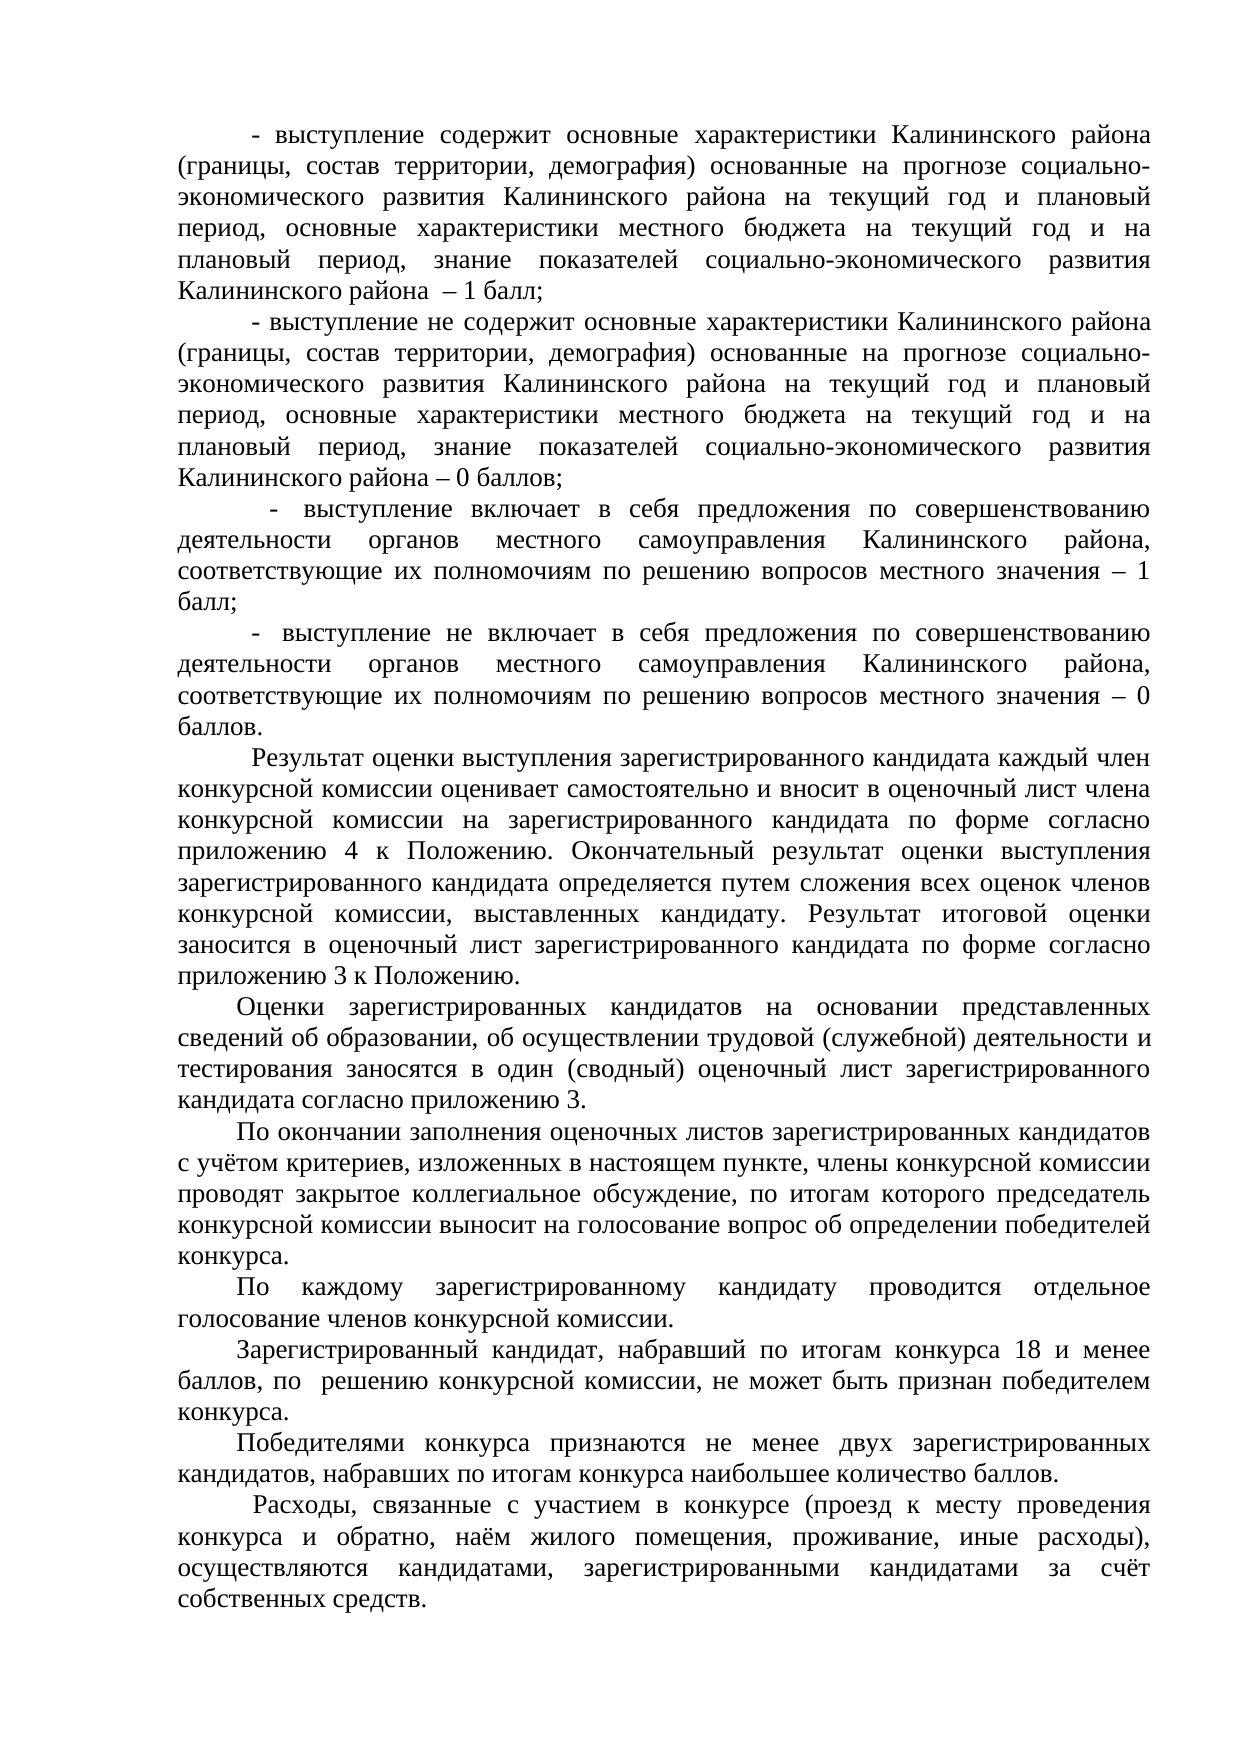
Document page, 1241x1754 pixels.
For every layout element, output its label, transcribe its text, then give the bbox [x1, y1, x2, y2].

text Победителями конкурса признаются не менее двух зарегистрированных кандидатов, набравших по итогам конкурса наибольшее количество баллов. [177, 1426, 1152, 1488]
text - выступление содержит основные характеристики Калининского района (границы, состав территории, демография) основанные на прогнозе социально-экономического развития Калининского района на текущий год и плановый период, основные характеристики местного бюджета на текущий год и на плановый период, знание показателей социально-экономического развития Калининского района – 1 балл; [177, 118, 1152, 305]
text Зарегистрированный кандидат, набравший по итогам конкурса 18 и менее баллов, по решению конкурсной комиссии, не может быть признан победителем конкурса. [177, 1333, 1152, 1426]
text Расходы, связанные с участием в конкурсе (проезд к месту проведения конкурса и обратно, наём жилого помещения, проживание, иные расходы), осуществляются кандидатами, зарегистрированными кандидатами за счёт собственных средств. [177, 1488, 1152, 1613]
text - выступление включает в себя предложения по совершенствованию деятельности органов местного самоуправления Калининского района, соответствующие их полномочиям по решению вопросов местного значения – 1 балл; [177, 492, 1152, 616]
text По каждому зарегистрированному кандидату проводится отдельное голосование членов конкурсной комиссии. [177, 1271, 1152, 1333]
text По окончании заполнения оценочных листов зарегистрированных кандидатов с учётом критериев, изложенных в настоящем пункте, члены конкурсной комиссии проводят закрытое коллегиальное обсуждение, по итогам которого председатель конкурсной комиссии выносит на голосование вопрос об определении победителей конкурса. [177, 1115, 1152, 1271]
text Результат оценки выступления зарегистрированного кандидата каждый член конкурсной комиссии оценивает самостоятельно и вносит в оценочный лист члена конкурсной комиссии на зарегистрированного кандидата по форме согласно приложению 4 к Положению. Окончательный результат оценки выступления зарегистрированного кандидата определяется путем сложения всех оценок членов конкурсной комиссии, выставленных кандидату. Результат итоговой оценки заносится в оценочный лист зарегистрированного кандидата по форме согласно приложению 3 к Положению. [177, 741, 1152, 990]
text - выступление не включает в себя предложения по совершенствованию деятельности органов местного самоуправления Калининского района, соответствующие их полномочиям по решению вопросов местного значения – 0 баллов. [177, 616, 1152, 741]
text - выступление не содержит основные характеристики Калининского района (границы, состав территории, демография) основанные на прогнозе социально-экономического развития Калининского района на текущий год и плановый период, основные характеристики местного бюджета на текущий год и на плановый период, знание показателей социально-экономического развития Калининского района – 0 баллов; [177, 305, 1152, 492]
text Оценки зарегистрированных кандидатов на основании представленных сведений об образовании, об осуществлении трудовой (служебной) деятельности и тестирования заносятся в один (сводный) оценочный лист зарегистрированного кандидата согласно приложению 3. [177, 990, 1152, 1115]
